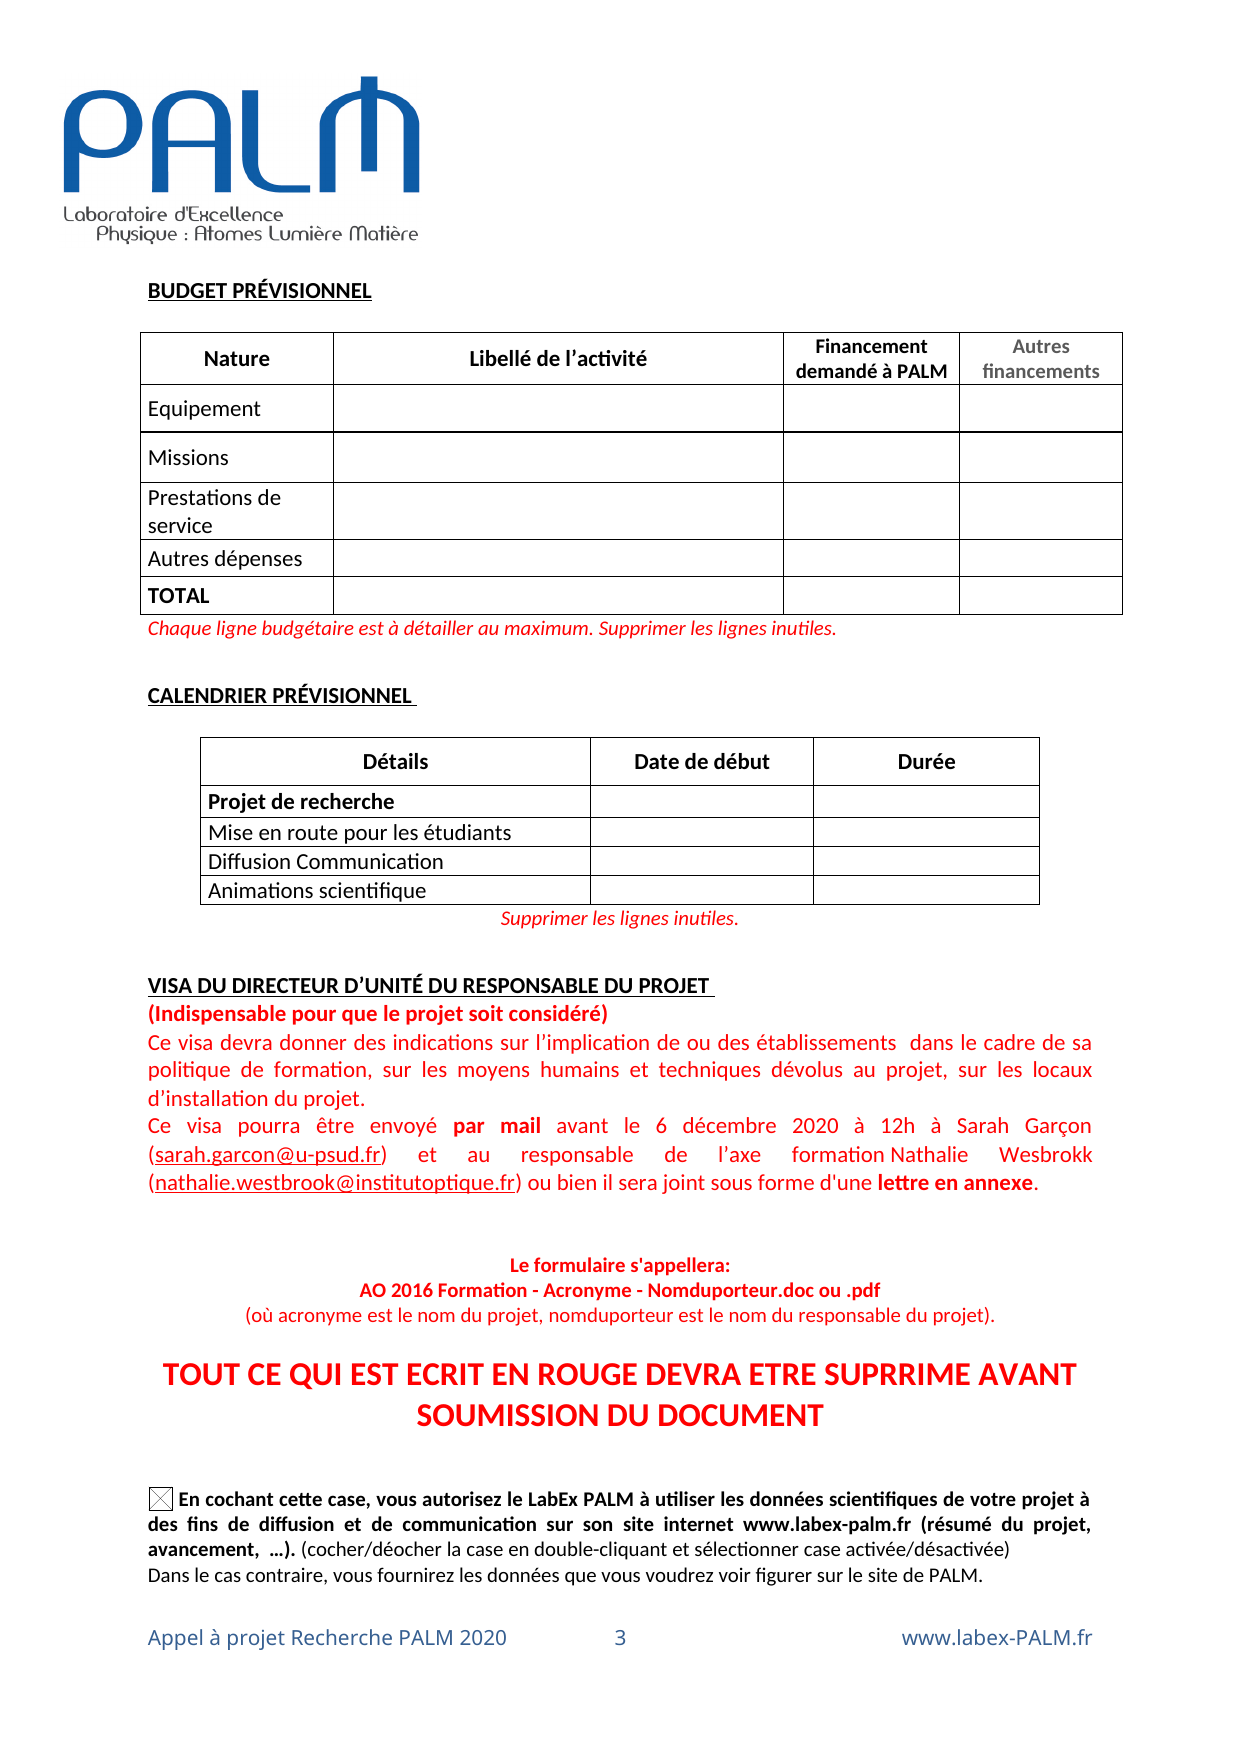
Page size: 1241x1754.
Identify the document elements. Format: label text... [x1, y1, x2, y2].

text TOUT CE QUI EST ECRIT EN ROUGE DEVRA ETRE SUPRRIME AVANT SOUMISSION DU DOCUMENT [148, 1353, 1092, 1435]
text Ce visa pourra être envoyé par mail avant le 6 décembre 2020 à 12h à Sarah Garçon (sarah.garcon@u-psud.fr) et au responsable de l’axe formation Nathalie Wesbrokk (nathalie.westbrook@institutoptique.fr) ou bien il sera joint sous forme d'une lettre en annexe. [148, 1112, 1092, 1196]
table_cell [334, 433, 783, 482]
table_cell TOTAL [141, 577, 333, 614]
table_cell Animations scientifique [201, 876, 590, 904]
table_cell [591, 876, 813, 904]
table_cell [814, 818, 1039, 846]
table_header Date de début [591, 738, 813, 785]
text Visa du directeur d’unité du RESPONSABLE DU projet [148, 972, 1092, 999]
text Budget prévisionnel [148, 276, 1092, 304]
table_header Détails [201, 738, 590, 785]
table_cell [814, 847, 1039, 875]
table_cell [334, 483, 783, 539]
table_cell Autres dépenses [141, 540, 333, 576]
table_cell [814, 786, 1039, 817]
table_cell Missions [141, 433, 333, 482]
table_cell [334, 385, 783, 431]
table_cell [784, 577, 959, 614]
text Dans le cas contraire, vous fournirez les données que vous voudrez voir figurer sur le site de PALM. [148, 1562, 1093, 1587]
text CALENDRIER prévisionnel [148, 681, 1092, 709]
text Chaque ligne budgétaire est à détailler au maximum. Supprimer les lignes inutiles. [148, 615, 1092, 640]
table_cell [784, 540, 959, 576]
table_cell [591, 786, 813, 817]
table_cell [591, 847, 813, 875]
table_header Nature [141, 333, 333, 384]
table_cell [784, 433, 959, 482]
text AO 2016 Formation - Acronyme - Nomduporteur.doc ou .pdf [148, 1277, 1092, 1303]
text Supprimer les lignes inutiles. [148, 905, 1092, 931]
table_header Libellé de l’activité [334, 333, 783, 384]
text Ce visa devra donner des indications sur l’implication de ou des établissements dans le cadre de sa politique de formation, sur les moyens humains et techniques dévolus au projet, sur les locaux d’installation du projet. [148, 1028, 1092, 1112]
text Le formulaire s'appellera: [148, 1252, 1092, 1277]
table_cell Diffusion Communication [201, 847, 590, 875]
text (Indispensable pour que le projet soit considéré) [148, 999, 1092, 1028]
table_cell [814, 876, 1039, 904]
table_cell [960, 577, 1122, 614]
table_cell [334, 577, 783, 614]
table_cell Prestations de service [141, 483, 333, 539]
table_cell [784, 483, 959, 539]
picture [59, 73, 423, 248]
table_cell [960, 433, 1122, 482]
table_cell [784, 385, 959, 431]
table_cell [334, 540, 783, 576]
text (où acronyme est le nom du projet, nomduporteur est le nom du responsable du projet). [148, 1303, 1092, 1328]
table_cell [591, 818, 813, 846]
table_header Financement demandé à PALM [784, 333, 959, 384]
table_cell Equipement [141, 385, 333, 431]
table_cell [960, 540, 1122, 576]
table_cell Projet de recherche [201, 786, 590, 817]
table_cell [960, 483, 1122, 539]
text En cochant cette case, vous autorisez le LabEx PALM à utiliser les données scientifiques de votre projet à des fins de diffusion et de communication sur son site internet www.labex-palm.fr (résumé du projet, avancement, …). (cocher/déocher la case en double-cliquant et sélectionner case activée/désactivée) [148, 1486, 1092, 1562]
table_header Autres financements [960, 333, 1122, 384]
table_cell [960, 385, 1122, 431]
table_cell Mise en route pour les étudiants [201, 818, 590, 846]
table_header Durée [814, 738, 1039, 785]
